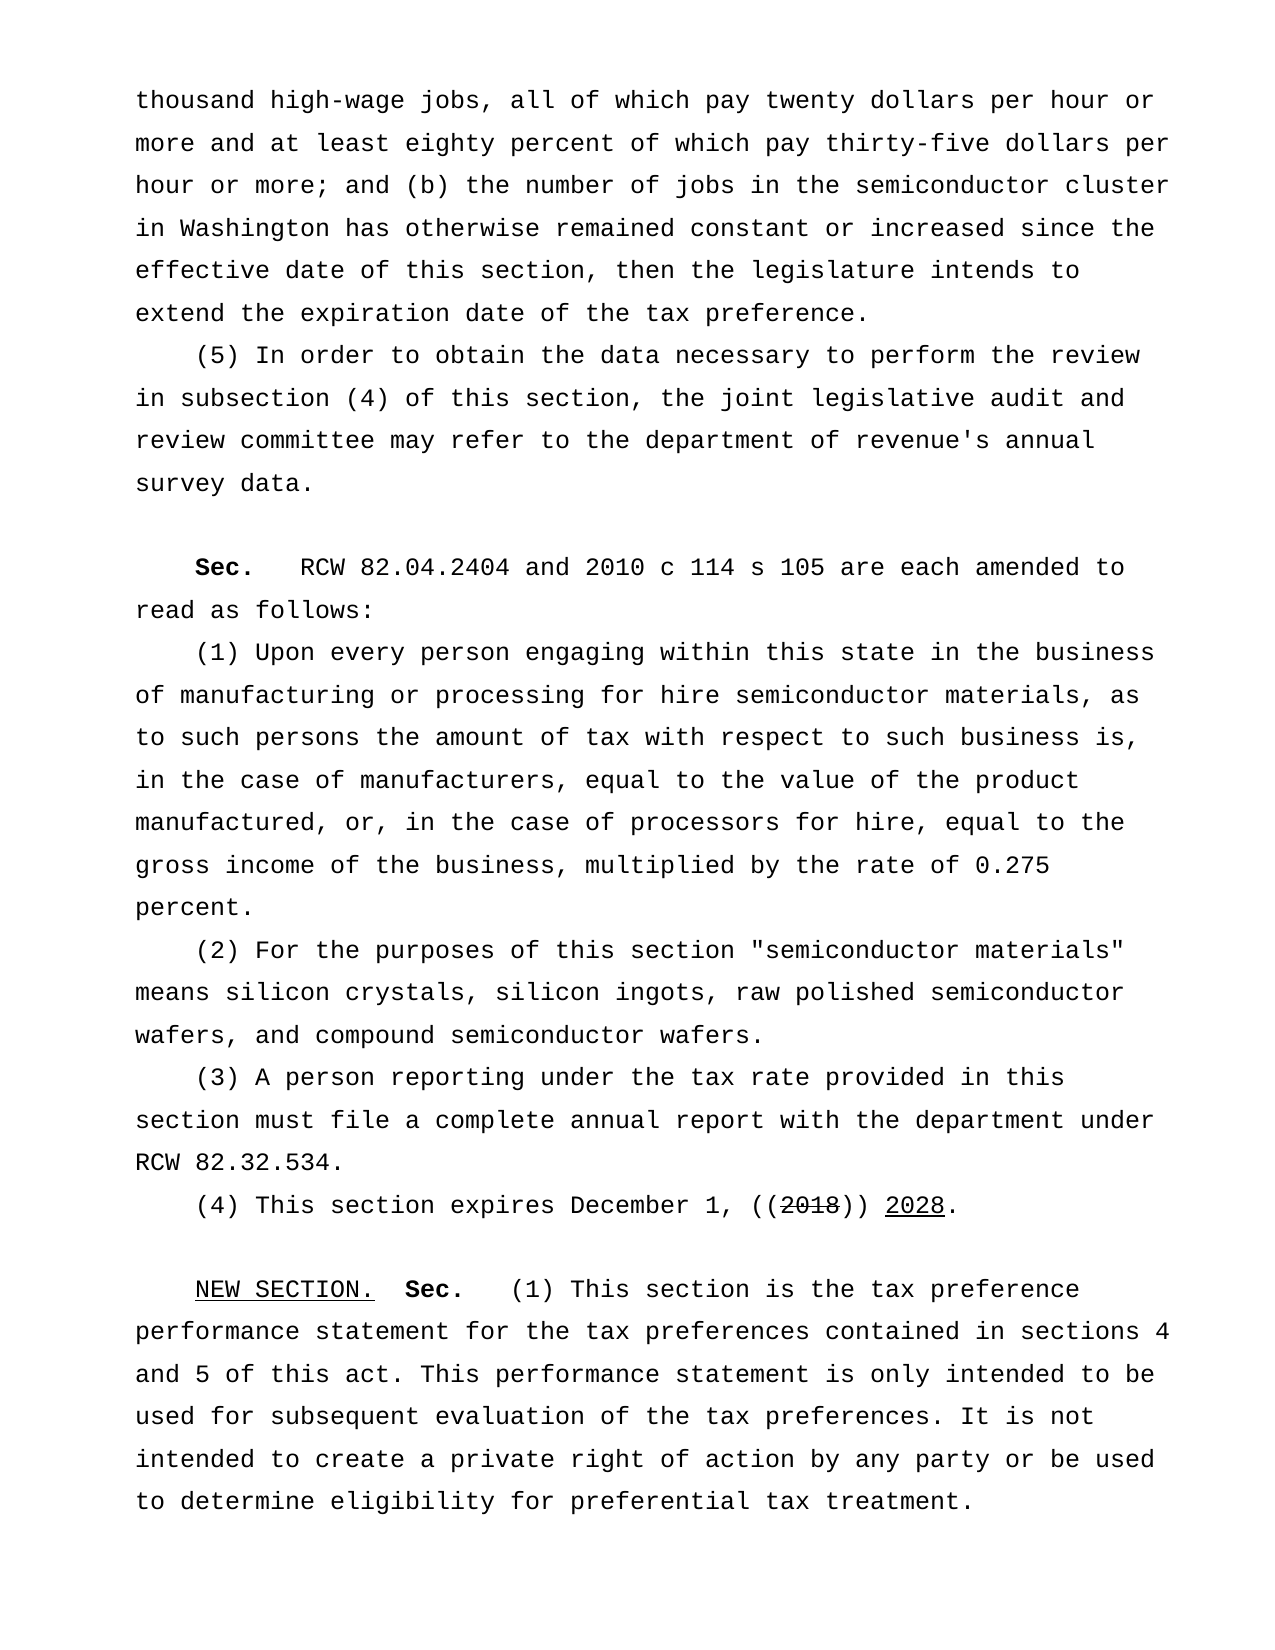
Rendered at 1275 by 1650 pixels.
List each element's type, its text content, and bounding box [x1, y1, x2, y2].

text (4) This section expires December 1, ((2018)) 2028. [135, 1179, 1170, 1222]
text NEW SECTION. Sec. (1) This section is the tax preference performance statement for the tax preferences contained in sections 4 and 5 of this act. This performance statement is only intended to be used for subsequent evaluation of the tax preferences. It is not intended to create a private right of action by any party or be used to determine eligibility for preferential tax treatment. [135, 1263, 1170, 1518]
text (2) For the purposes of this section "semiconductor materials" means silicon crystals, silicon ingots, raw polished semiconductor wafers, and compound semiconductor wafers. [135, 924, 1170, 1052]
text (5) In order to obtain the data necessary to perform the review in subsection (4) of this section, the joint legislative audit and review committee may refer to the department of revenue's annual survey data. [135, 330, 1170, 500]
text (1) Upon every person engaging within this state in the business of manufacturing or processing for hire semiconductor materials, as to such persons the amount of tax with respect to such business is, in the case of manufacturers, equal to the value of the product manufactured, or, in the case of processors for hire, equal to the gross income of the business, multiplied by the rate of 0.275 percent. [135, 627, 1170, 924]
text Sec. RCW 82.04.2404 and 2010 c 114 s 105 are each amended to read as follows: [135, 542, 1170, 627]
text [135, 75, 1170, 330]
text (3) A person reporting under the tax rate provided in this section must file a complete annual report with the department under RCW 82.32.534. [135, 1052, 1170, 1179]
